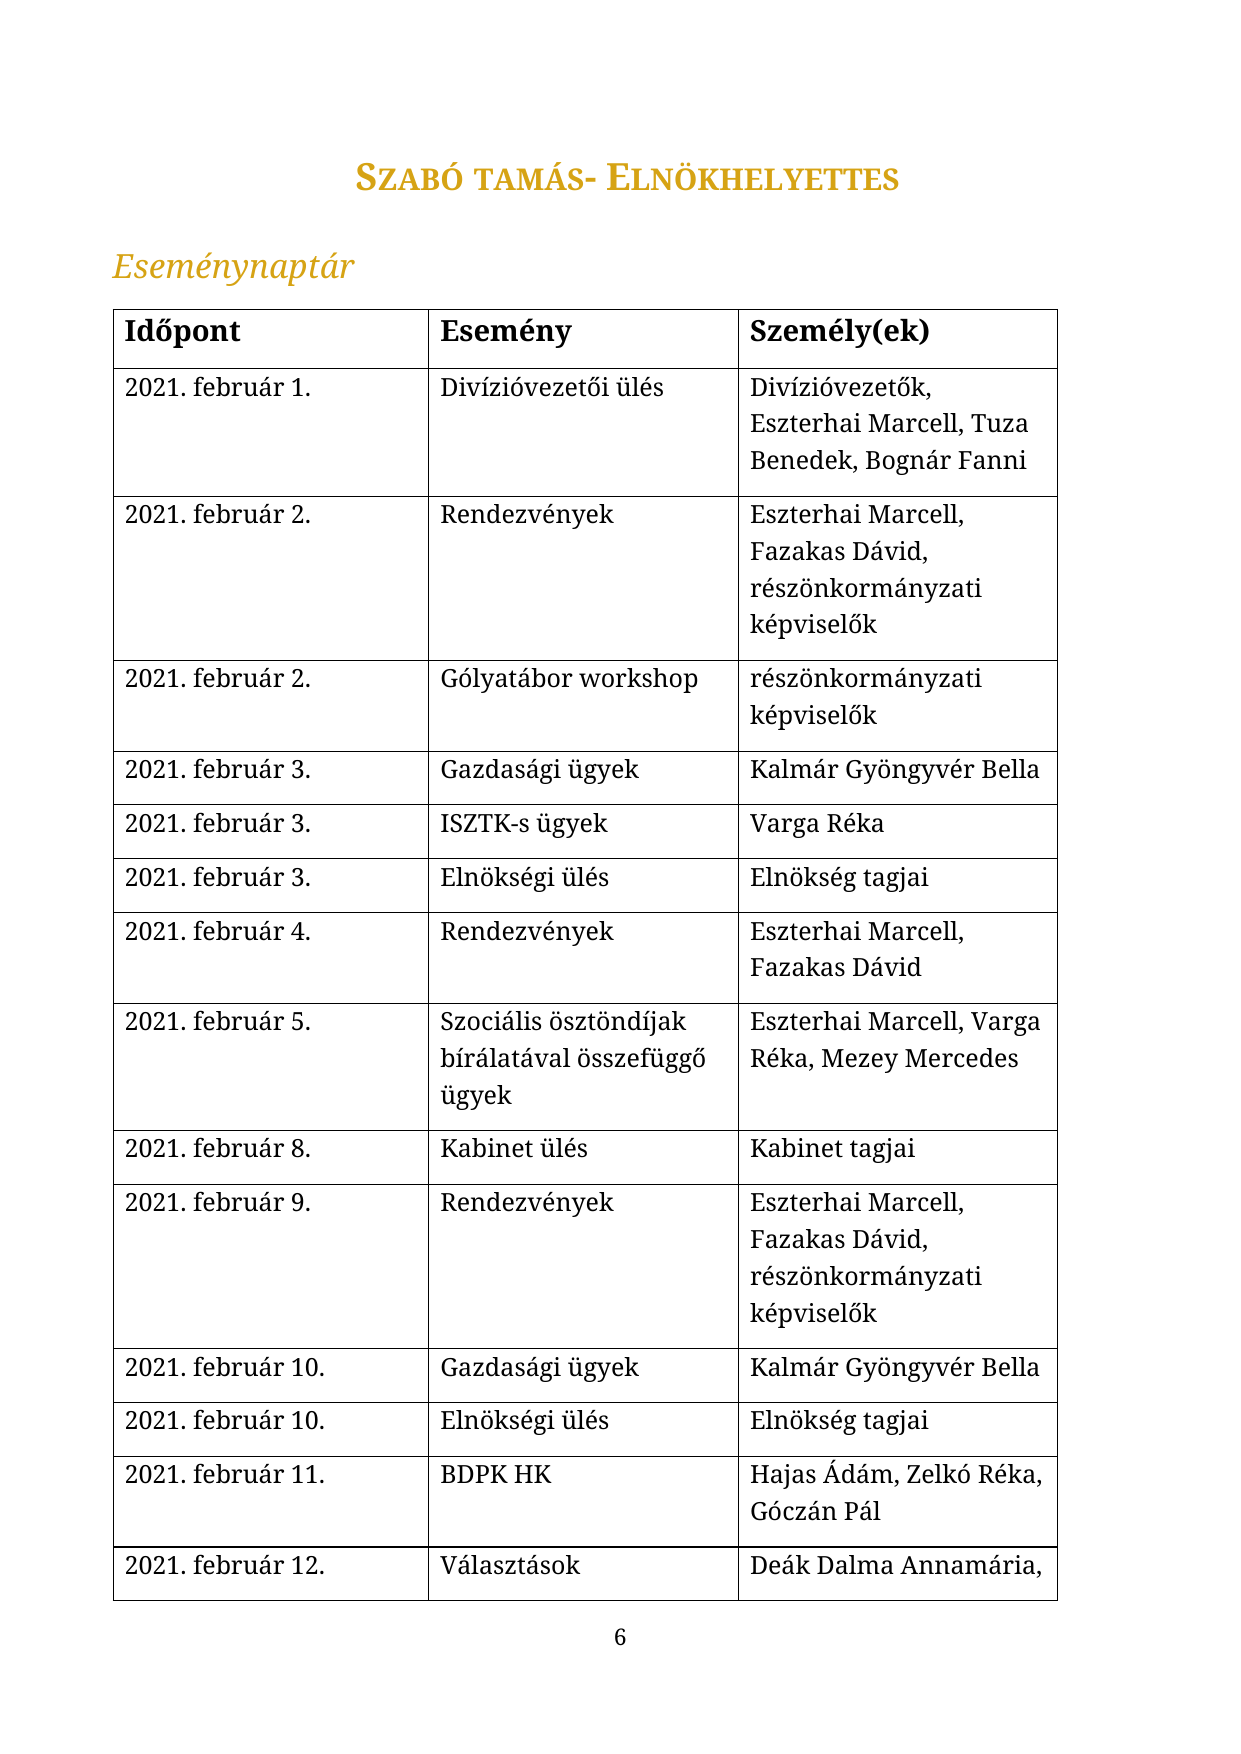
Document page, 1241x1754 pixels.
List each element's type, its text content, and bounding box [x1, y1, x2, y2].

table_cell 2021. február 12. [114, 1548, 428, 1600]
table_cell Eszterhai Marcell, Varga Réka, Mezey Mercedes [739, 1004, 1057, 1130]
table_cell Elnökségi ülés [429, 859, 738, 912]
table_cell Gólyatábor workshop [429, 661, 738, 751]
table_cell 2021. február 9. [114, 1185, 428, 1348]
table_cell Gazdasági ügyek [429, 752, 738, 804]
table_cell ISZTK-s ügyek [429, 805, 738, 858]
table_cell 2021. február 2. [114, 661, 428, 751]
table_cell 2021. február 8. [114, 1131, 428, 1184]
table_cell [739, 1548, 1057, 1600]
table_cell Eszterhai Marcell, Fazakas Dávid [739, 913, 1057, 1003]
table_cell Elnökség tagjai [739, 1403, 1057, 1456]
table_cell 2021. február 3. [114, 805, 428, 858]
table_cell Hajas Ádám, Zelkó Réka, Góczán Pál [739, 1457, 1057, 1546]
table_cell 2021. február 3. [114, 859, 428, 912]
table_cell Divízióvezetők, Eszterhai Marcell, Tuza Benedek, Bognár Fanni [739, 369, 1057, 496]
table_cell 2021. február 1. [114, 369, 428, 496]
table_cell Eszterhai Marcell, Fazakas Dávid, részönkormányzati képviselők [739, 1185, 1057, 1348]
table_header Időpont [114, 310, 428, 368]
table_cell Rendezvények [429, 1185, 738, 1348]
table_cell Szociális ösztöndíjak bírálatával összefüggő ügyek [429, 1004, 738, 1130]
table_cell Kabinet tagjai [739, 1131, 1057, 1184]
table_cell 2021. február 11. [114, 1457, 428, 1546]
table_cell Választások [429, 1548, 738, 1600]
text Eseménynaptár [112, 243, 1128, 289]
table_cell Kabinet ülés [429, 1131, 738, 1184]
table_cell Gazdasági ügyek [429, 1349, 738, 1402]
table_cell 2021. február 10. [114, 1403, 428, 1456]
table_cell 2021. február 4. [114, 913, 428, 1003]
table_cell Kalmár Gyöngyvér Bella [739, 752, 1057, 804]
table_cell 2021. február 2. [114, 497, 428, 660]
table_cell részönkormányzati képviselők [739, 661, 1057, 751]
table_cell Rendezvények [429, 913, 738, 1003]
table_cell 2021. február 10. [114, 1349, 428, 1402]
table_header Esemény [429, 310, 738, 368]
table_cell Varga Réka [739, 805, 1057, 858]
table_cell Rendezvények [429, 497, 738, 660]
table_cell Kalmár Gyöngyvér Bella [739, 1349, 1057, 1402]
table_cell Elnökség tagjai [739, 859, 1057, 912]
table_cell Elnökségi ülés [429, 1403, 738, 1456]
table_cell 2021. február 3. [114, 752, 428, 804]
table_cell Eszterhai Marcell, Fazakas Dávid, részönkormányzati képviselők [739, 497, 1057, 660]
text Szabó tamás- Elnökhelyettes [112, 150, 1128, 201]
table_header Személy(ek) [739, 310, 1057, 368]
table_cell Divízióvezetői ülés [429, 369, 738, 496]
table_cell 2021. február 5. [114, 1004, 428, 1130]
table_cell BDPK HK [429, 1457, 738, 1546]
